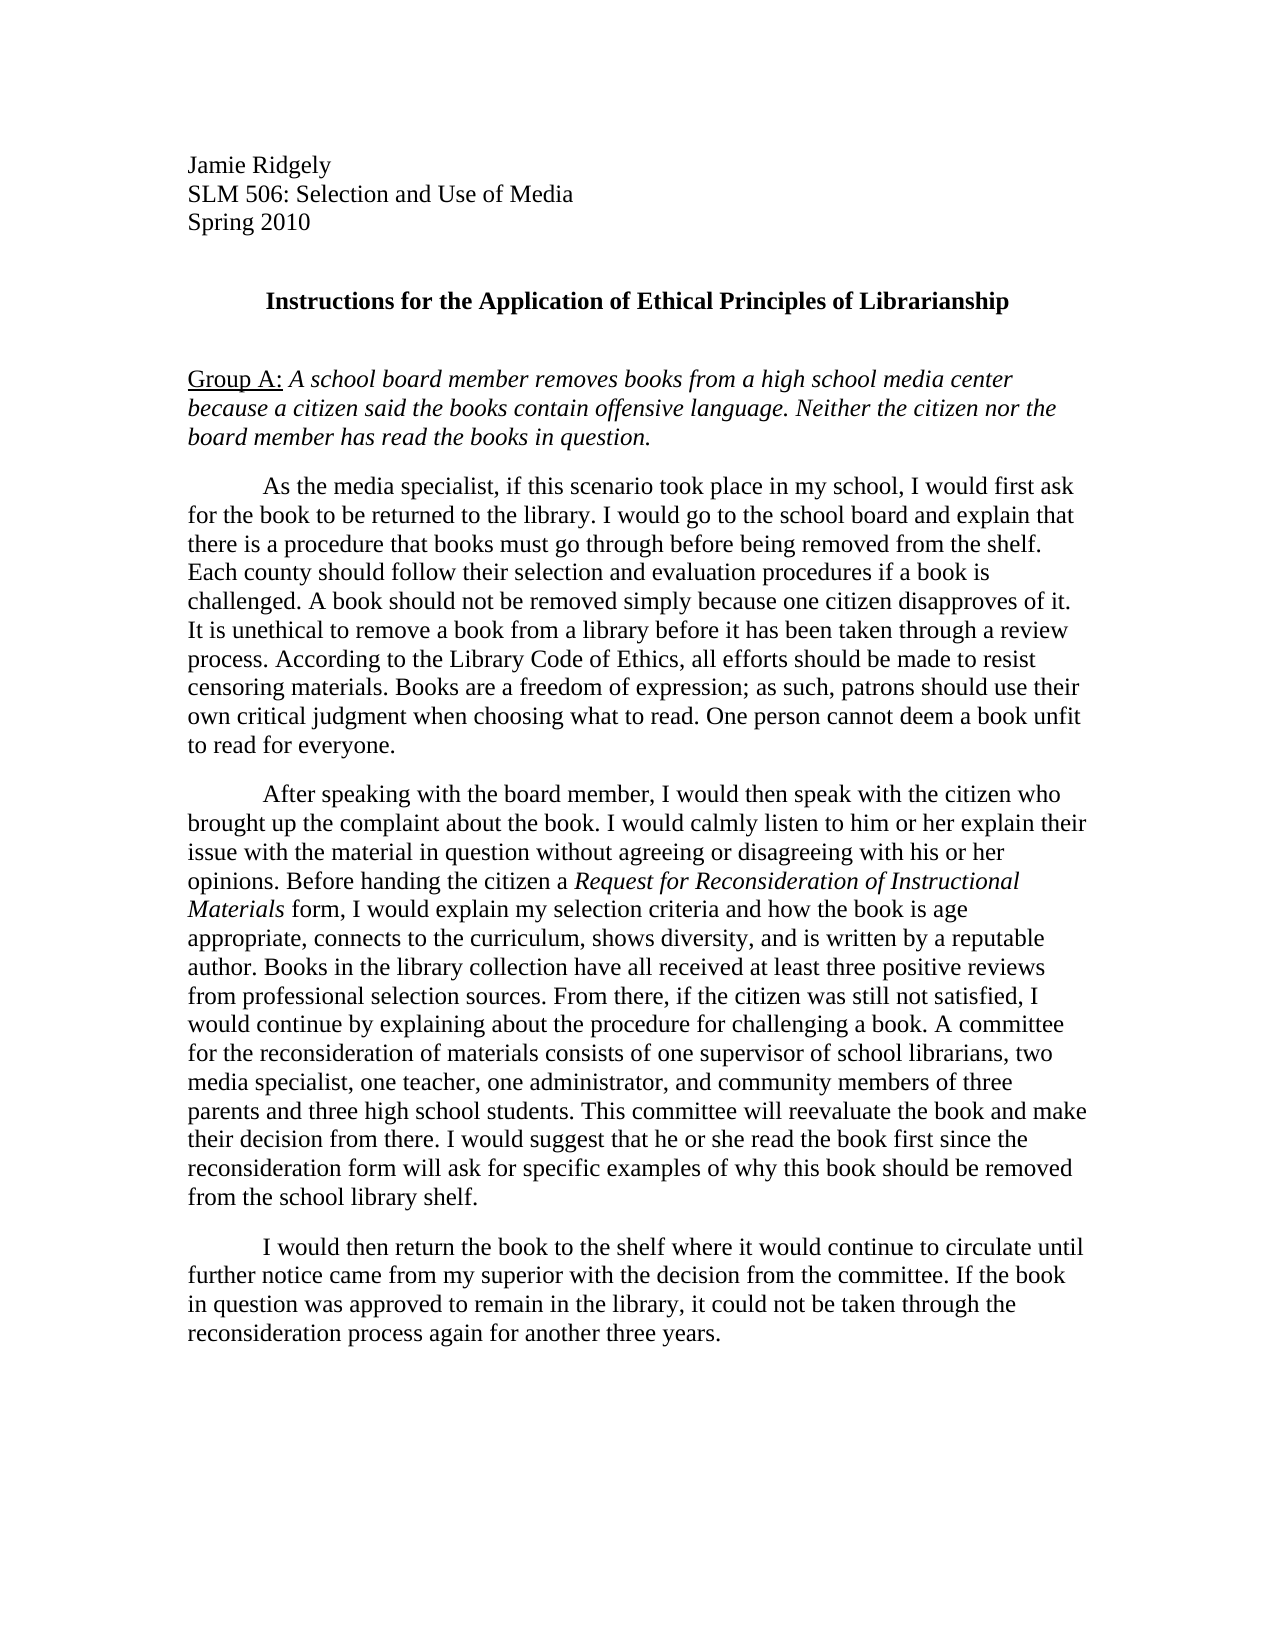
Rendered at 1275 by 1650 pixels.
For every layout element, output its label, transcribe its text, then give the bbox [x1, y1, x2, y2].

text I would then return the book to the shelf where it would continue to circulate until further notice came from my superior with the decision from the committee. If the book in question was approved to remain in the library, it could not be taken through the reconsideration process again for another three years. [187, 1232, 1087, 1347]
text As the media specialist, if this scenario took place in my school, I would first ask for the book to be returned to the library. I would go to the school board and explain that there is a procedure that books must go through before being removed from the shelf. Each county should follow their selection and evaluation procedures if a book is challenged. A book should not be removed simply because one citizen disapproves of it. It is unethical to remove a book from a library before it has been taken through a review process. According to the Library Code of Ethics, all efforts should be made to resist censoring materials. Books are a freedom of expression; as such, patrons should use their own critical judgment when choosing what to read. One person cannot deem a book unfit to read for everyone. [187, 471, 1087, 759]
text After speaking with the board member, I would then speak with the citizen who brought up the complaint about the book. I would calmly listen to him or her explain their issue with the material in question without agreeing or disagreeing with his or her opinions. Before handing the citizen a Request for Reconsideration of Instructional Materials form, I would explain my selection criteria and how the book is age appropriate, connects to the curriculum, shows diversity, and is written by a reputable author. Books in the library collection have all received at least three positive reviews from professional selection sources. From there, if the citizen was still not satisfied, I would continue by explaining about the procedure for challenging a book. A committee for the reconsideration of materials consists of one supervisor of school librarians, two media specialist, one teacher, one administrator, and community members of three parents and three high school students. This committee will reevaluate the book and make their decision from there. I would suggest that he or she read the book first since the reconsideration form will ask for specific examples of why this book should be removed from the school library shelf. [187, 779, 1087, 1211]
text Instructions for the Application of Ethical Principles of Librarianship [187, 286, 1087, 314]
text Group A: A school board member removes books from a high school media center because a citizen said the books contain offensive language. Neither the citizen nor the board member has read the books in question. [187, 364, 1087, 450]
text Spring 2010 [187, 207, 1087, 236]
text Jamie Ridgely [187, 150, 1087, 179]
text SLM 506: Selection and Use of Media [187, 179, 1087, 207]
